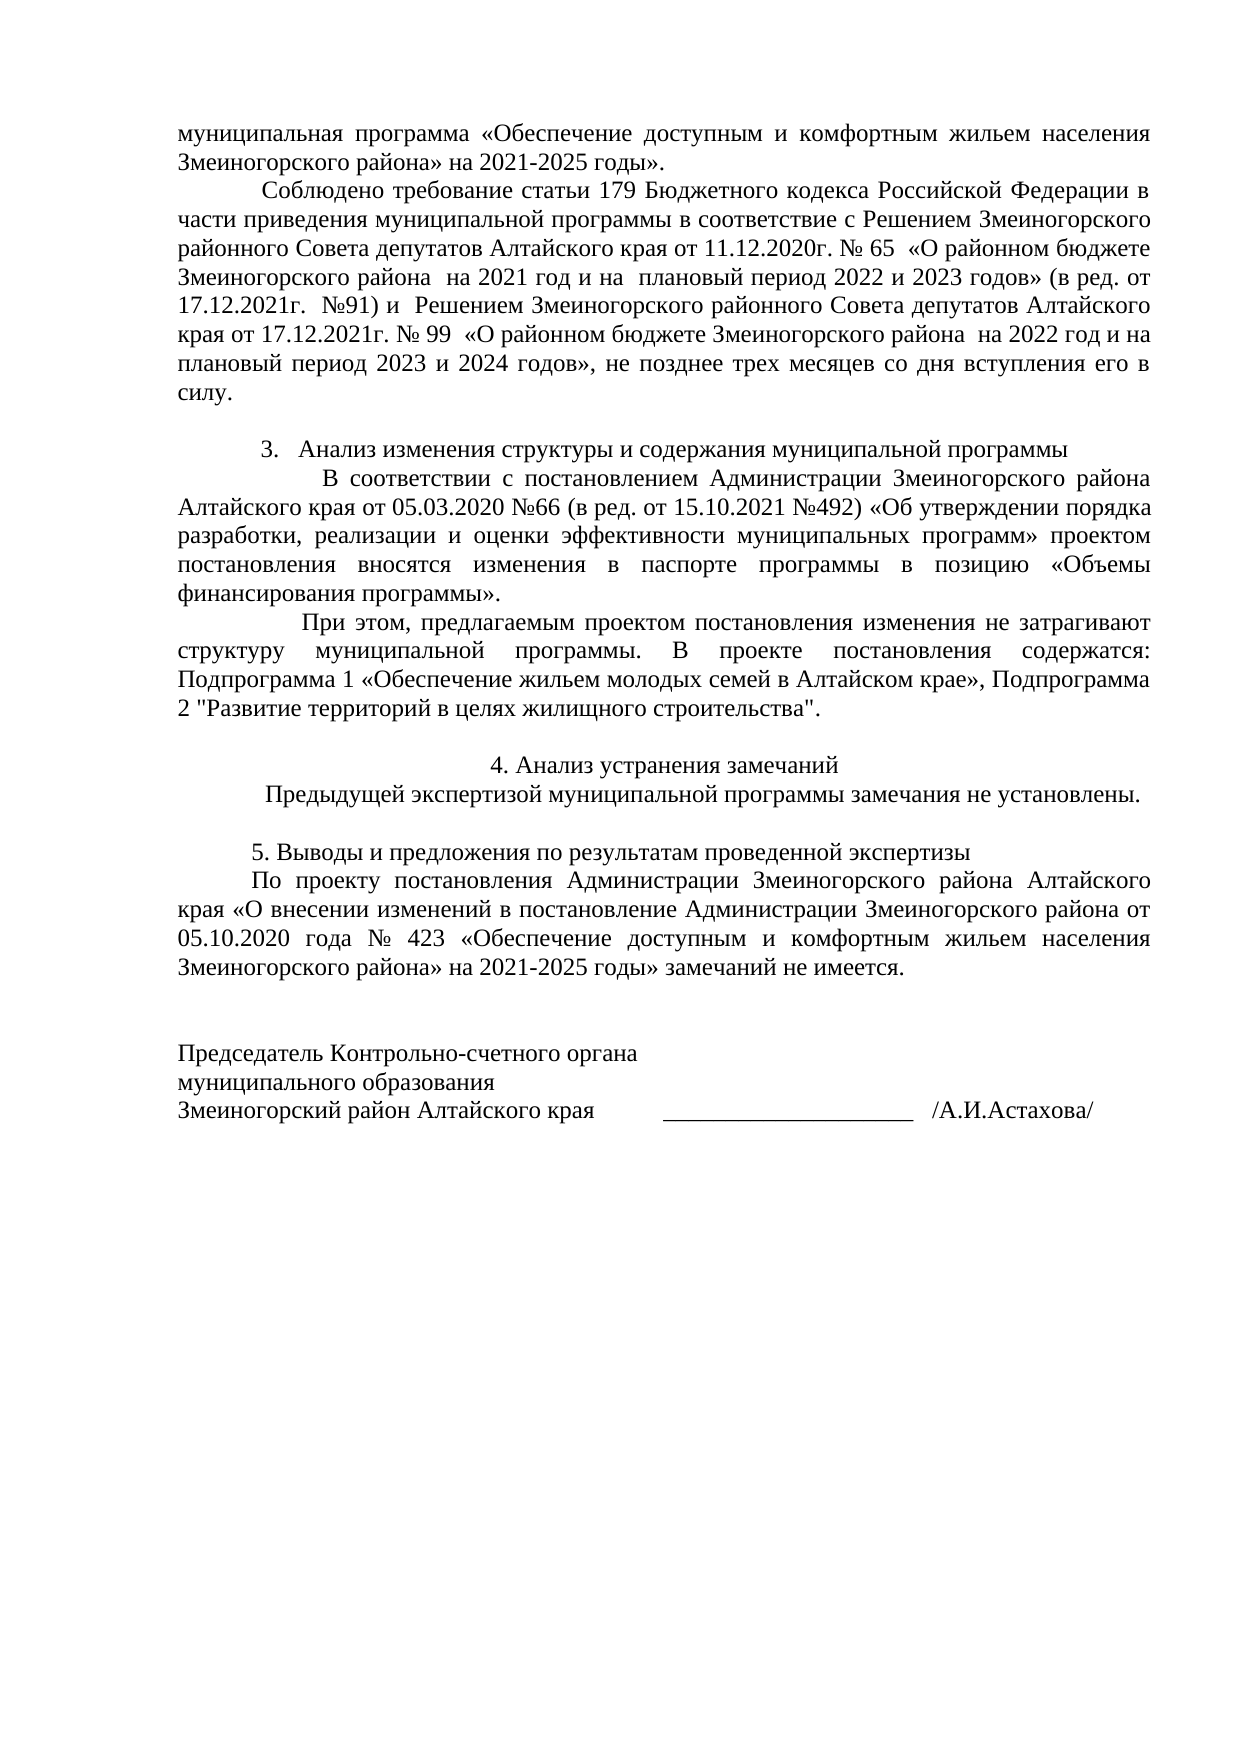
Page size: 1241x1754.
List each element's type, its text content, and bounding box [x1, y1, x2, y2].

text Змеиногорский район Алтайского края ____________________ /А.И.Астахова/ [177, 1096, 1152, 1124]
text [177, 118, 1152, 176]
text В соответствии с постановлением Администрации Змеиногорского района Алтайского края от 05.03.2020 №66 (в ред. от 15.10.2021 №492) «Об утверждении порядка разработки, реализации и оценки эффективности муниципальных программ» проектом постановления вносятся изменения в паспорте программы в позицию «Объемы финансирования программы». [177, 463, 1152, 607]
text 4. Анализ устранения замечаний [177, 751, 1152, 779]
text Соблюдено требование статьи 179 Бюджетного кодекса Российской Федерации в части приведения муниципальной программы в соответствие с Решением Змеиногорского районного Совета депутатов Алтайского края от 11.12.2020г. № 65 «О районном бюджете Змеиногорского района на 2021 год и на плановый период 2022 и 2023 годов» (в ред. от 17.12.2021г. №91) и Решением Змеиногорского районного Совета депутатов Алтайского края от 17.12.2021г. № 99 «О районном бюджете Змеиногорского района на 2022 год и на плановый период 2023 и 2024 годов», не позднее трех месяцев со дня вступления его в силу. [177, 176, 1152, 406]
text Предыдущей экспертизой муниципальной программы замечания не установлены. [177, 779, 1152, 808]
text 3. Анализ изменения структуры и содержания муниципальной программы [177, 434, 1152, 463]
text 5. Выводы и предложения по результатам проведенной экспертизы [177, 837, 1152, 866]
text Председатель Контрольно-счетного органа [177, 1038, 1152, 1067]
text муниципального образования [177, 1067, 1152, 1096]
text По проекту постановления Администрации Змеиногорского района Алтайского края «О внесении изменений в постановление Администрации Змеиногорского района от 05.10.2020 года № 423 «Обеспечение доступным и комфортным жильем населения Змеиногорского района» на 2021-2025 годы» замечаний не имеется. [177, 866, 1152, 981]
text При этом, предлагаемым проектом постановления изменения не затрагивают структуру муниципальной программы. В проекте постановления содержатся: Подпрограмма 1 «Обеспечение жильем молодых семей в Алтайском крае», Подпрограмма 2 "Развитие территорий в целях жилищного строительства". [177, 607, 1152, 722]
